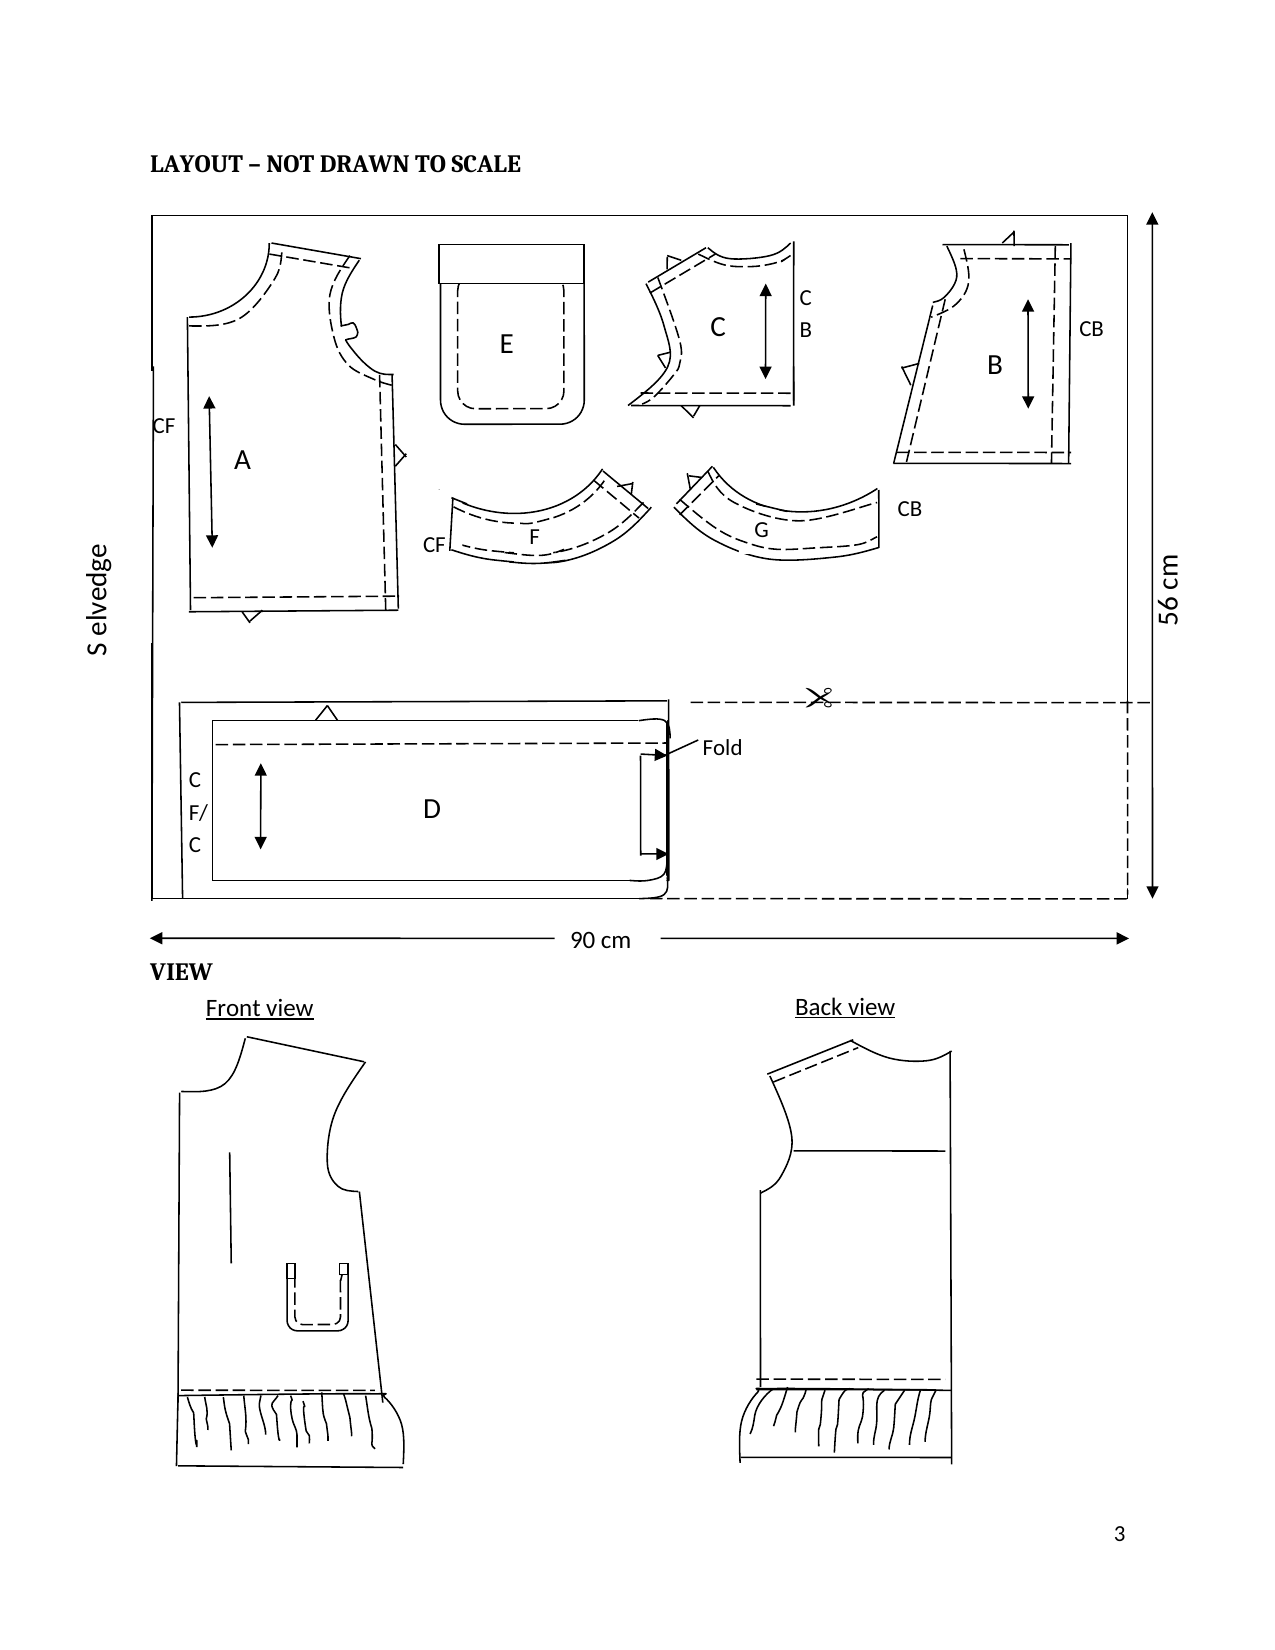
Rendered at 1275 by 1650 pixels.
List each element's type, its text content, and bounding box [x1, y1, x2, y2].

text VIEW [150, 958, 1125, 987]
text LAYOUT – NOT DRAWN TO SCALE [150, 150, 1125, 179]
